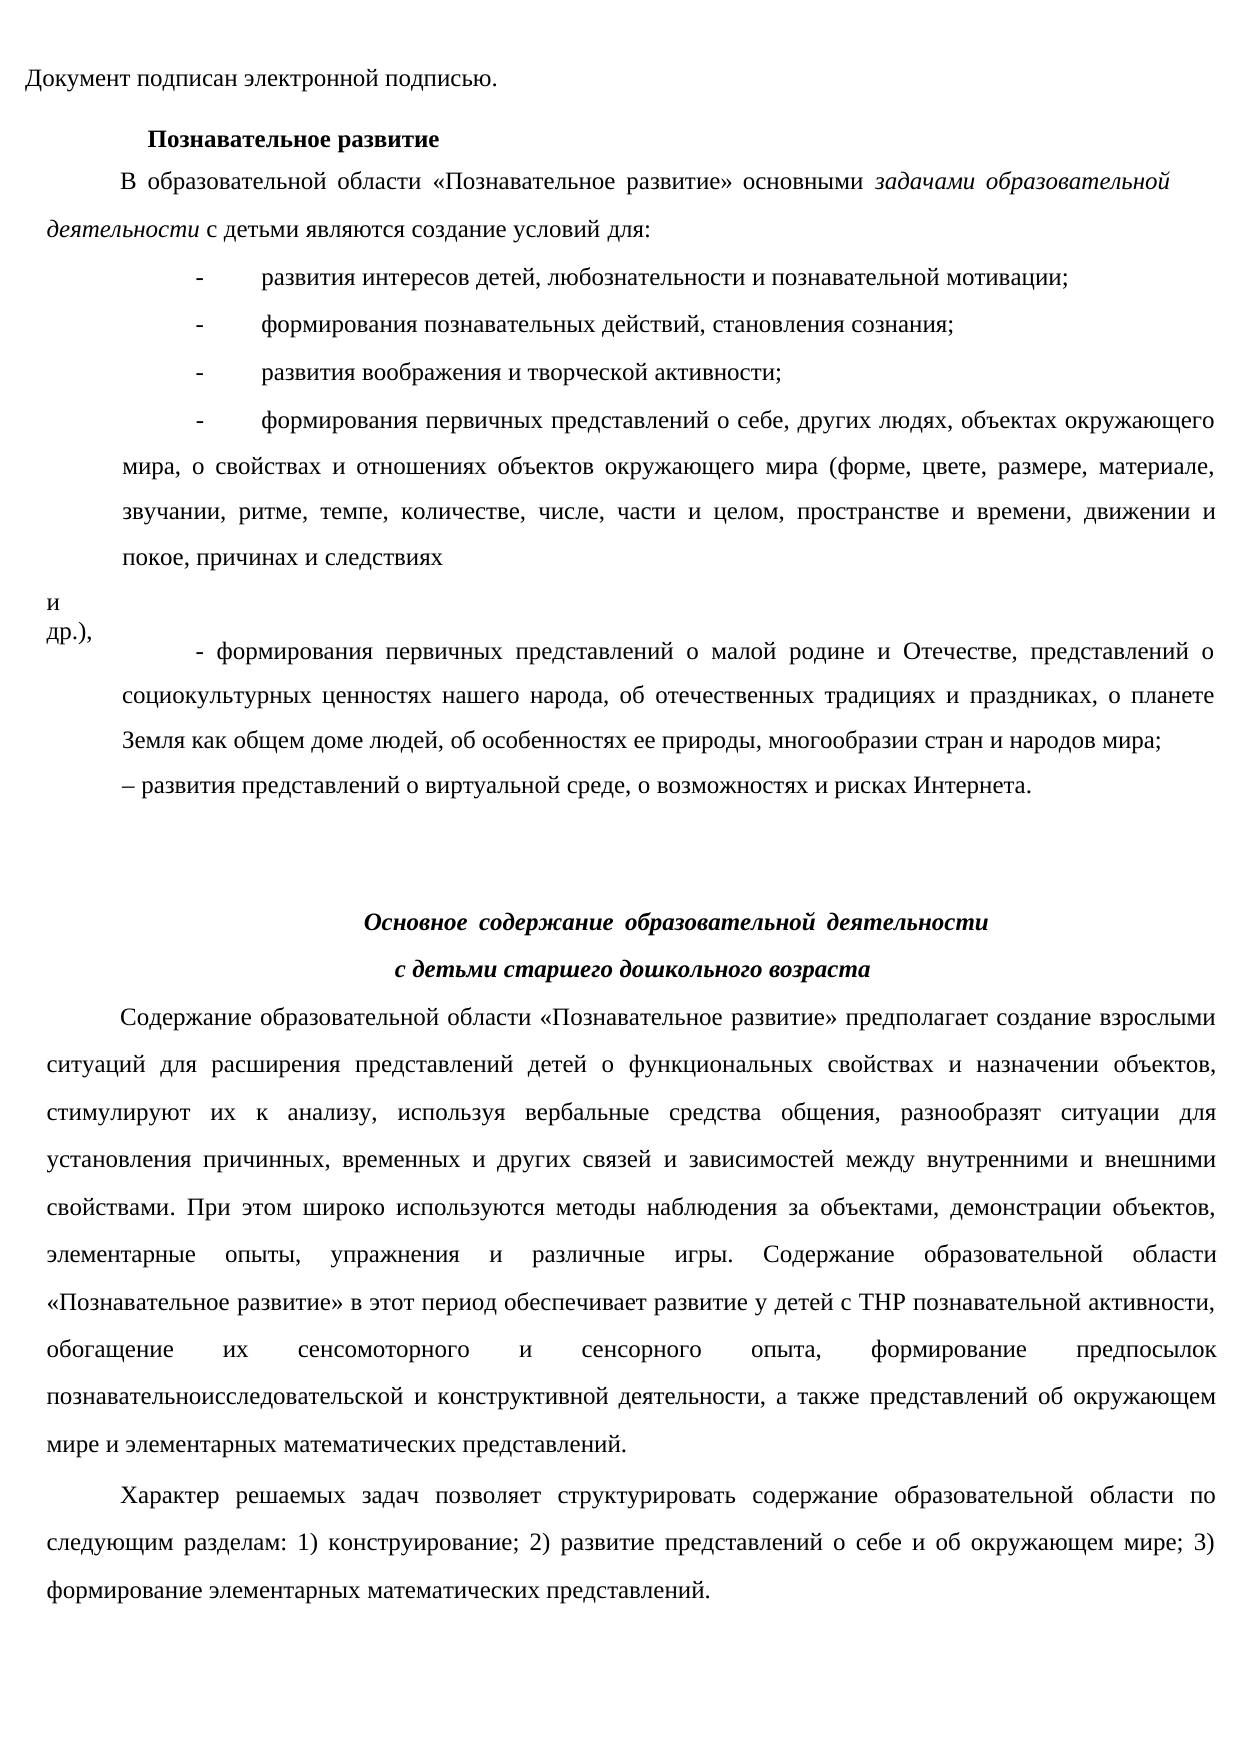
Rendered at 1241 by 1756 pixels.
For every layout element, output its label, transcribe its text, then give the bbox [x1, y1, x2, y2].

list формирования первичных представлений о себе, других людях, объектах окружающего мира, о свойствах и отношениях объектов окружающего мира (форме, цвете, размере, материале, звучании, ритме, темпе, количестве, числе, части и целом, пространстве и времени, движении и покое, причинах и следствиях [122, 405, 1216, 570]
list развития представлений о виртуальной среде, о возможностях и рисках Интернета. [122, 770, 1230, 799]
subtitle Основное содержание образовательной деятельности с детьми старшего дошкольного возраста [363, 907, 992, 983]
text В образовательной области «Познавательное развитие» основными задачами образовательной деятельности с детьми являются создание условий для: [46, 166, 1230, 242]
text Характер решаемых задач позволяет структурировать содержание образовательной области по следующим разделам: 1) конструирование; 2) развитие представлений о себе и об окружающем мире; 3) формирование элементарных математических представлений. [46, 1480, 1216, 1603]
text - формирования первичных представлений о малой родине и Отечестве, представлений о социокультурных ценностях нашего народа, об отечественных традициях и праздниках, о планете Земля как общем доме людей, об особенностях ее природы, многообразии стран и народов мира; [122, 636, 1215, 754]
subtitle Познавательное развитие [147, 124, 1230, 153]
list развития интересов детей, любознательности и познавательной мотивации; [195, 262, 1230, 291]
list формирования познавательных действий, становления сознания; [195, 309, 1230, 338]
list развития воображения и творческой активности; [195, 357, 1230, 386]
text Содержание образовательной области «Познавательное развитие» предполагает создание взрослыми ситуаций для расширения представлений детей о функциональных свойствах и назначении объектов, стимулируют их к анализу, используя вербальные средства общения, разнообразят ситуации для установления причинных, временных и других связей и зависимостей между внутренними и внешними свойствами. При этом широко используются методы наблюдения за объектами, демонстрации объектов, элементарные опыты, упражнения и различные игры. Содержание образовательной области «Познавательное развитие» в этот период обеспечивает развитие у детей с ТНР познавательной активности, обогащение их сенсомоторного и сенсорного опыта, формирование предпосылок познавательноисследовательской и конструктивной деятельности, а также представлений об окружающем мире и элементарных математических представлений. [46, 1002, 1217, 1457]
text и др.), [46, 587, 112, 645]
